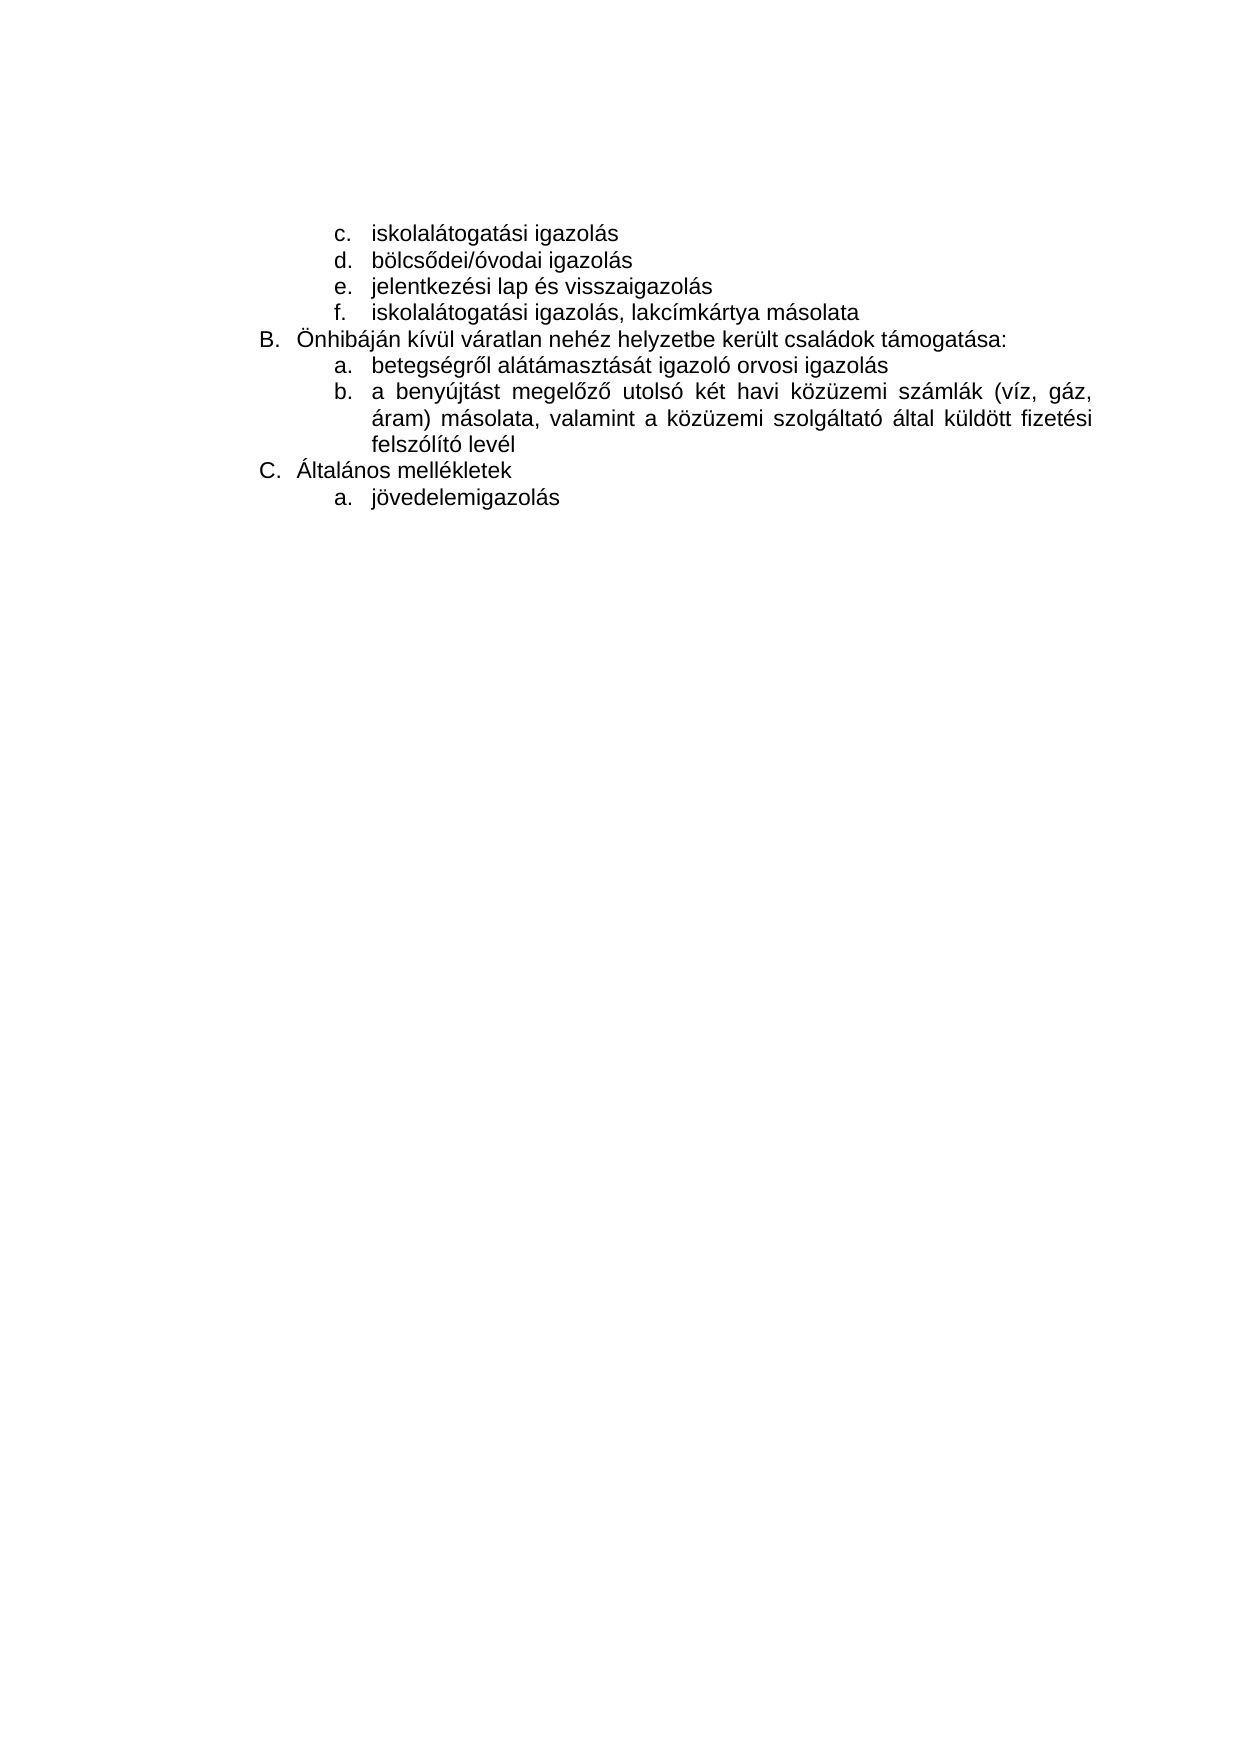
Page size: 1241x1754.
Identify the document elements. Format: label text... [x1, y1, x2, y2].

list bölcsődei/óvodai igazolás [334, 247, 1093, 273]
list iskolalátogatási igazolás, lakcímkártya másolata [334, 299, 1093, 326]
list a benyújtást megelőző utolsó két havi közüzemi számlák (víz, gáz, áram) másolata, valamint a közüzemi szolgáltató által küldött fizetési felszólító levél [334, 378, 1093, 457]
list iskolalátogatási igazolás [334, 220, 1093, 247]
list Általános mellékletek [259, 457, 1093, 484]
list jövedelemigazolás [334, 484, 1093, 510]
list Önhibáján kívül váratlan nehéz helyzetbe került családok támogatása: [259, 326, 1093, 352]
list jelentkezési lap és visszaigazolás [334, 273, 1093, 299]
list betegségről alátámasztását igazoló orvosi igazolás [334, 352, 1093, 378]
